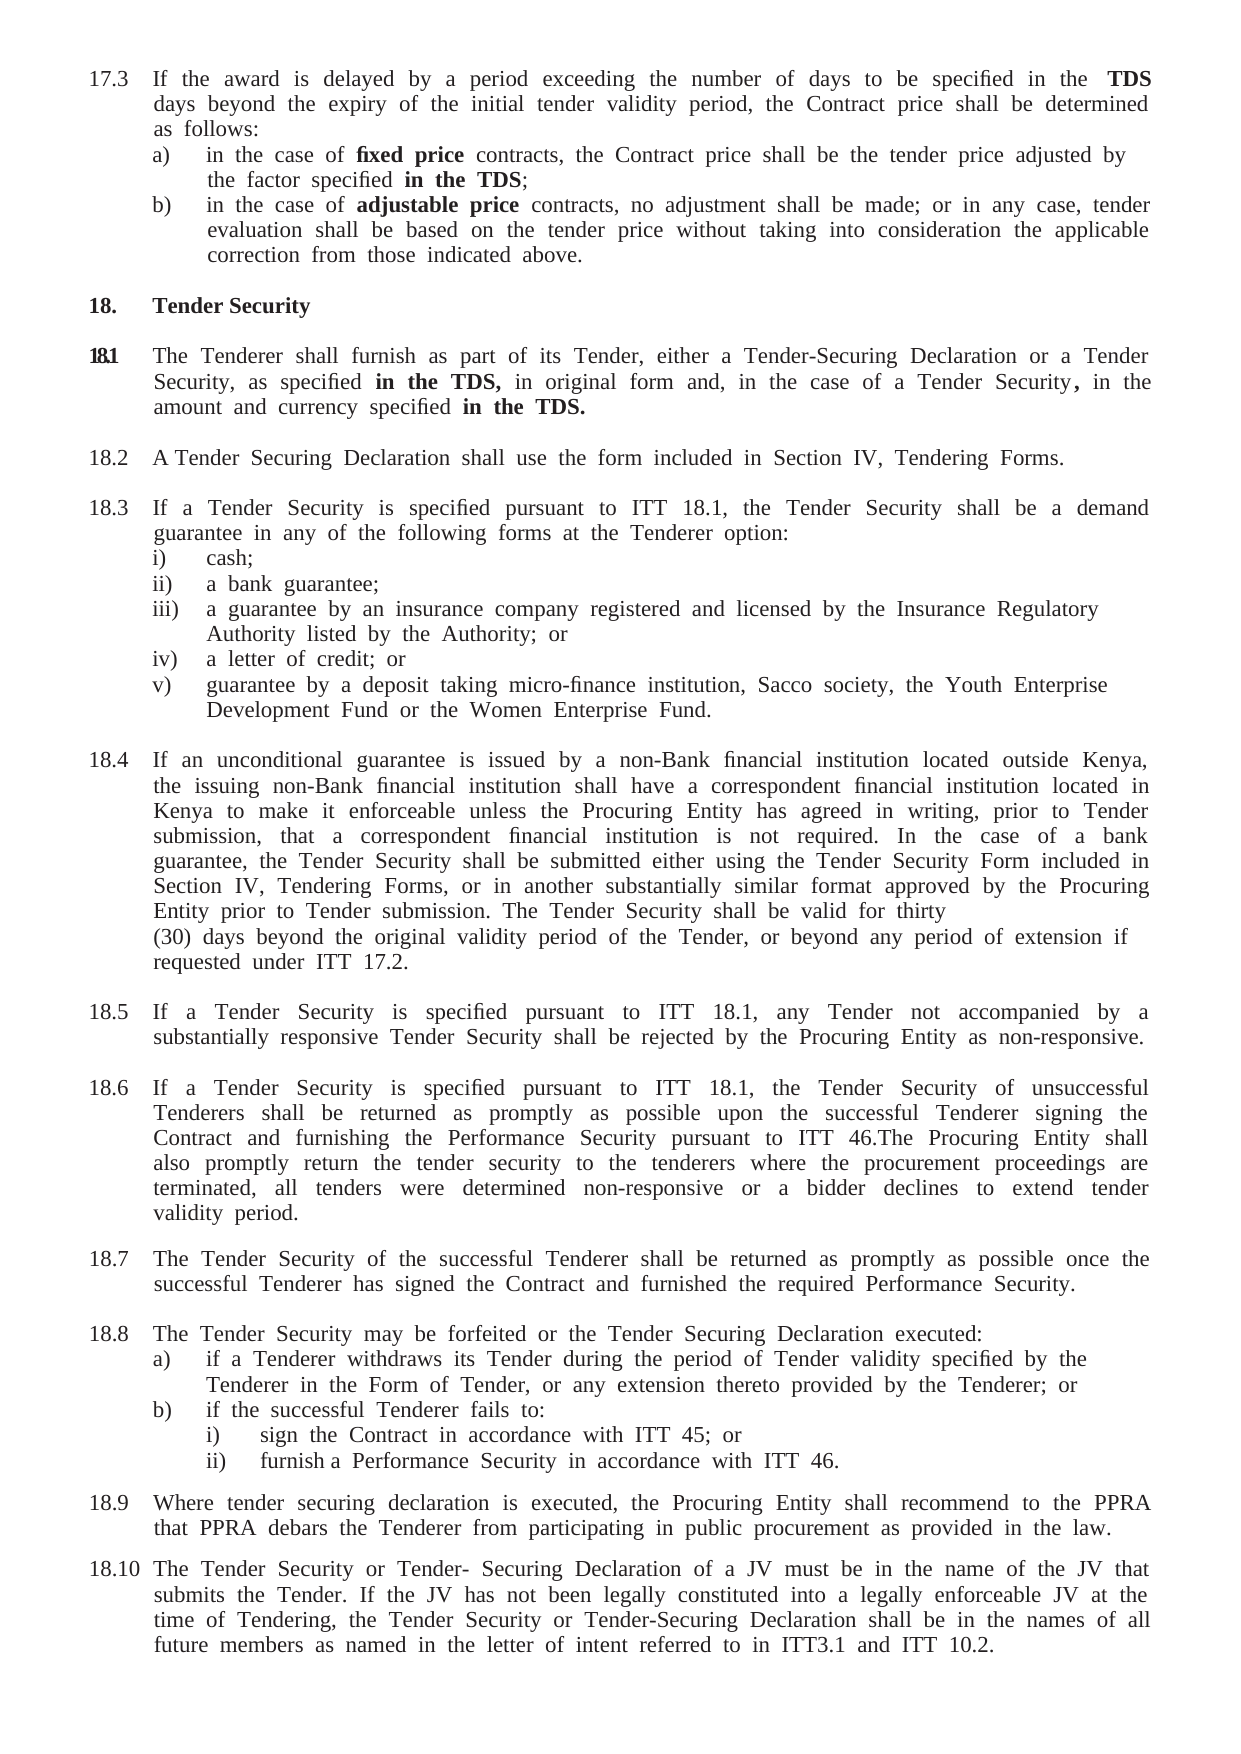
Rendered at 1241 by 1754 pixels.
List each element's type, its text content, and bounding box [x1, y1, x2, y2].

list sign the Contract in accordance with ITT 45; or [206, 1422, 1240, 1448]
text (30) days beyond the original validity period of the Tender, or beyond any period of extension if requested under ITT 17.2. [153, 924, 1154, 974]
list a bank guarantee; [152, 571, 1240, 596]
list furnish a Performance Security in accordance with ITT 46. [206, 1448, 1240, 1473]
list in the case of ﬁxed price contracts, the Contract price shall be the tender price adjusted by the factor speciﬁed in the TDS; [152, 142, 1152, 192]
list The Tender Security of the successful Tenderer shall be returned as promptly as possible once the successful Tenderer has signed the Contract and furnished the required Performance Security. [89, 1246, 1152, 1296]
list guarantee by a deposit taking micro-ﬁnance institution, Sacco society, the Youth Enterprise Development Fund or the Women Enterprise Fund. [152, 672, 1152, 722]
list If a Tender Security is speciﬁed pursuant to ITT 18.1, the Tender Security shall be a demand guarantee in any of the following forms at the Tenderer option: [88, 496, 1152, 546]
list The Tender Security may be forfeited or the Tender Securing Declaration executed: [89, 1321, 1240, 1347]
list in the case of adjustable price contracts, no adjustment shall be made; or in any case, tender evaluation shall be based on the tender price without taking into consideration the applicable correction from those indicated above. [152, 192, 1152, 267]
list if a Tenderer withdraws its Tender during the period of Tender validity speciﬁed by the Tenderer in the Form of Tender, or any extension thereto provided by the Tenderer; or [153, 1347, 1152, 1397]
list If an unconditional guarantee is issued by a non-Bank ﬁnancial institution located outside Kenya, the issuing non-Bank ﬁnancial institution shall have a correspondent ﬁnancial institution located in Kenya to make it enforceable unless the Procuring Entity has agreed in writing, prior to Tender submission, that a correspondent ﬁnancial institution is not required. In the case of a bank guarantee, the Tender Security shall be submitted either using the Tender Security Form included in Section IV, Tendering Forms, or in another substantially similar format approved by the Procuring Entity prior to Tender submission. The Tender Security shall be valid for thirty [88, 748, 1152, 923]
list The Tender Security or Tender- Securing Declaration of a JV must be in the name of the JV that submits the Tender. If the JV has not been legally constituted into a legally enforceable JV at the time of Tendering, the Tender Security or Tender-Securing Declaration shall be in the names of all future members as named in the letter of intent referred to in ITT3.1 and ITT 10.2. [89, 1557, 1152, 1657]
list A Tender Securing Declaration shall use the form included in Section IV, Tendering Forms. [88, 444, 1240, 470]
list a letter of credit; or [152, 647, 1240, 672]
list The Tenderer shall furnish as part of its Tender, either a Tender-Securing Declaration or a Tender Security, as speciﬁed in the TDS, in original form and, in the case of a Tender Security, in the amount and currency speciﬁed in the TDS. [88, 344, 1152, 419]
list a guarantee by an insurance company registered and licensed by the Insurance Regulatory Authority listed by the Authority; or [152, 597, 1152, 647]
list If the award is delayed by a period exceeding the number of days to be speciﬁed in the TDS days beyond the expiry of the initial tender validity period, the Contract price shall be determined as follows: [88, 67, 1152, 142]
list If a Tender Security is speciﬁed pursuant to ITT 18.1, the Tender Security of unsuccessful Tenderers shall be returned as promptly as possible upon the successful Tenderer signing the Contract and furnishing the Performance Security pursuant to ITT 46.The Procuring Entity shall also promptly return the tender security to the tenderers where the procurement proceedings are terminated, all tenders were determined non-responsive or a bidder declines to extend tender validity period. [88, 1075, 1152, 1226]
list If a Tender Security is speciﬁed pursuant to ITT 18.1, any Tender not accompanied by a substantially responsive Tender Security shall be rejected by the Procuring Entity as non-responsive. [88, 1000, 1152, 1050]
list Where tender securing declaration is executed, the Procuring Entity shall recommend to the PPRA that PPRA debars the Tenderer from participating in public procurement as provided in the law. [89, 1490, 1153, 1540]
list cash; [152, 546, 1240, 571]
subtitle Tender Security [88, 292, 1240, 319]
list if the successful Tenderer fails to: [153, 1397, 1240, 1422]
